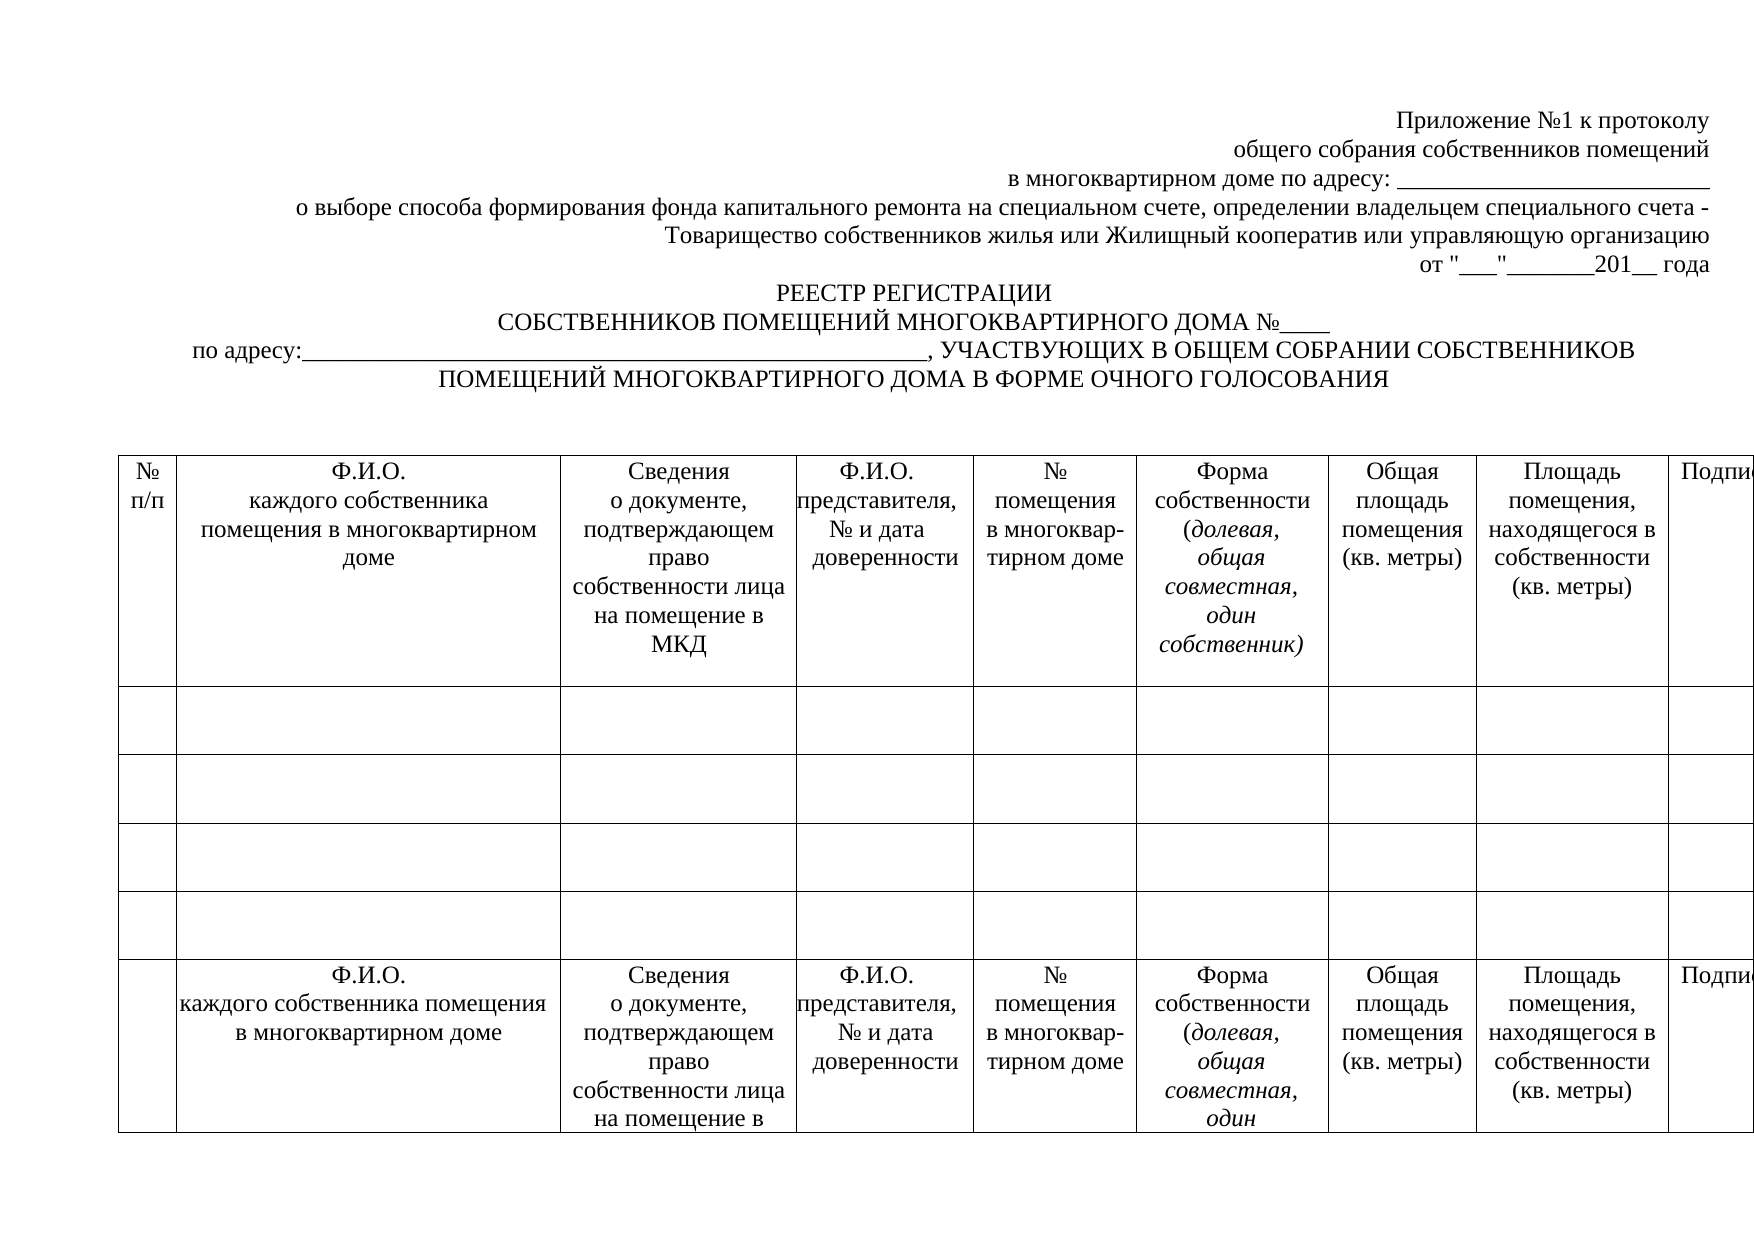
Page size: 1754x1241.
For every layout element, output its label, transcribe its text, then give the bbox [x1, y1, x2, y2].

table_cell [1477, 824, 1668, 891]
table_cell [1669, 755, 1753, 822]
table_cell Ф.И.О. каждого собственника помещения в многоквартирном доме [177, 960, 560, 1132]
table_cell [119, 687, 176, 754]
table_cell [797, 824, 973, 891]
table_cell [561, 687, 796, 754]
table_header № помещения в многоквар-тирном доме [974, 456, 1136, 686]
text по адресу:__________________________________________________, УЧАСТВУЮЩИХ В ОБЩЕМ СОБРАНИИ СОБСТВЕННИКОВ ПОМЕЩЕНИЙ МНОГОКВАРТИРНОГО ДОМА В ФОРМЕ ОЧНОГО ГОЛОСОВАНИЯ [118, 335, 1709, 393]
table_header Ф.И.О. каждого собственника помещения в многоквартирном доме [177, 456, 560, 686]
table_cell [797, 892, 973, 959]
text общего собрания собственников помещений [118, 134, 1709, 163]
table_header Подпись [1669, 456, 1753, 686]
table_cell [1669, 687, 1753, 754]
table_cell [561, 824, 796, 891]
table_cell [177, 755, 560, 822]
text Приложение №1 к протоколу [118, 105, 1709, 134]
table_cell [974, 824, 1136, 891]
text о выборе способа формирования фонда капитального ремонта на специальном счете, определении владельцем специального счета - Товарищество собственников жилья или Жилищный кооператив или управляющую организацию [118, 192, 1709, 249]
table_cell [1137, 824, 1328, 891]
table_cell Общая площадь помещения (кв. метры) [1329, 960, 1476, 1132]
table_cell [1477, 755, 1668, 822]
text РЕЕСТР РЕГИСТРАЦИИ [118, 278, 1709, 307]
table_cell Подпись [1669, 960, 1753, 1132]
table_cell [177, 892, 560, 959]
table_cell [1329, 824, 1476, 891]
text СОБСТВЕННИКОВ ПОМЕЩЕНИЙ МНОГОКВАРТИРНОГО ДОМА №____ [118, 307, 1709, 335]
table_cell [177, 687, 560, 754]
table_cell [974, 892, 1136, 959]
table_cell [1669, 892, 1753, 959]
table_cell № помещения в многоквар-тирном доме [974, 960, 1136, 1132]
table_cell [177, 824, 560, 891]
table_cell [1329, 892, 1476, 959]
table_cell [1669, 824, 1753, 891]
table_cell [974, 755, 1136, 822]
table_cell [1137, 755, 1328, 822]
table_cell [797, 755, 973, 822]
table_cell [1137, 687, 1328, 754]
table_header Сведения о документе, подтверждающем право собственности лица на помещение в МКД [561, 456, 796, 686]
table_cell [1477, 687, 1668, 754]
table_cell [119, 892, 176, 959]
table_header Форма собственности (долевая, общая совместная, один собственник) [1137, 456, 1328, 686]
table_cell Сведения о документе, подтверждающем право собственности лица на помещение в МКД [561, 960, 796, 1132]
table_cell Ф.И.О. представителя, № и дата доверенности [797, 960, 973, 1132]
table_cell [1137, 892, 1328, 959]
table_header Общая площадь помещения (кв. метры) [1329, 456, 1476, 686]
table_cell [1329, 755, 1476, 822]
table_cell [119, 960, 176, 1132]
table_cell [561, 755, 796, 822]
table_header Площадь помещения, находящегося в собственности (кв. метры) [1477, 456, 1668, 686]
table_header №п/п [119, 456, 176, 686]
table_cell [119, 755, 176, 822]
table_cell [1329, 687, 1476, 754]
table_cell Площадь помещения, находящегося в собственности (кв. метры) [1477, 960, 1668, 1132]
table_cell [974, 687, 1136, 754]
table_cell [119, 824, 176, 891]
table_cell [1477, 892, 1668, 959]
table_cell [797, 687, 973, 754]
text в многоквартирном доме по адресу: _________________________ [118, 163, 1709, 192]
text от "___"_______201__ года [118, 249, 1709, 278]
table_header Ф.И.О. представителя, № и дата доверенности [797, 456, 973, 686]
table_cell Форма собственности (долевая, общая совместная, один собственник) [1137, 960, 1328, 1132]
table_cell [561, 892, 796, 959]
